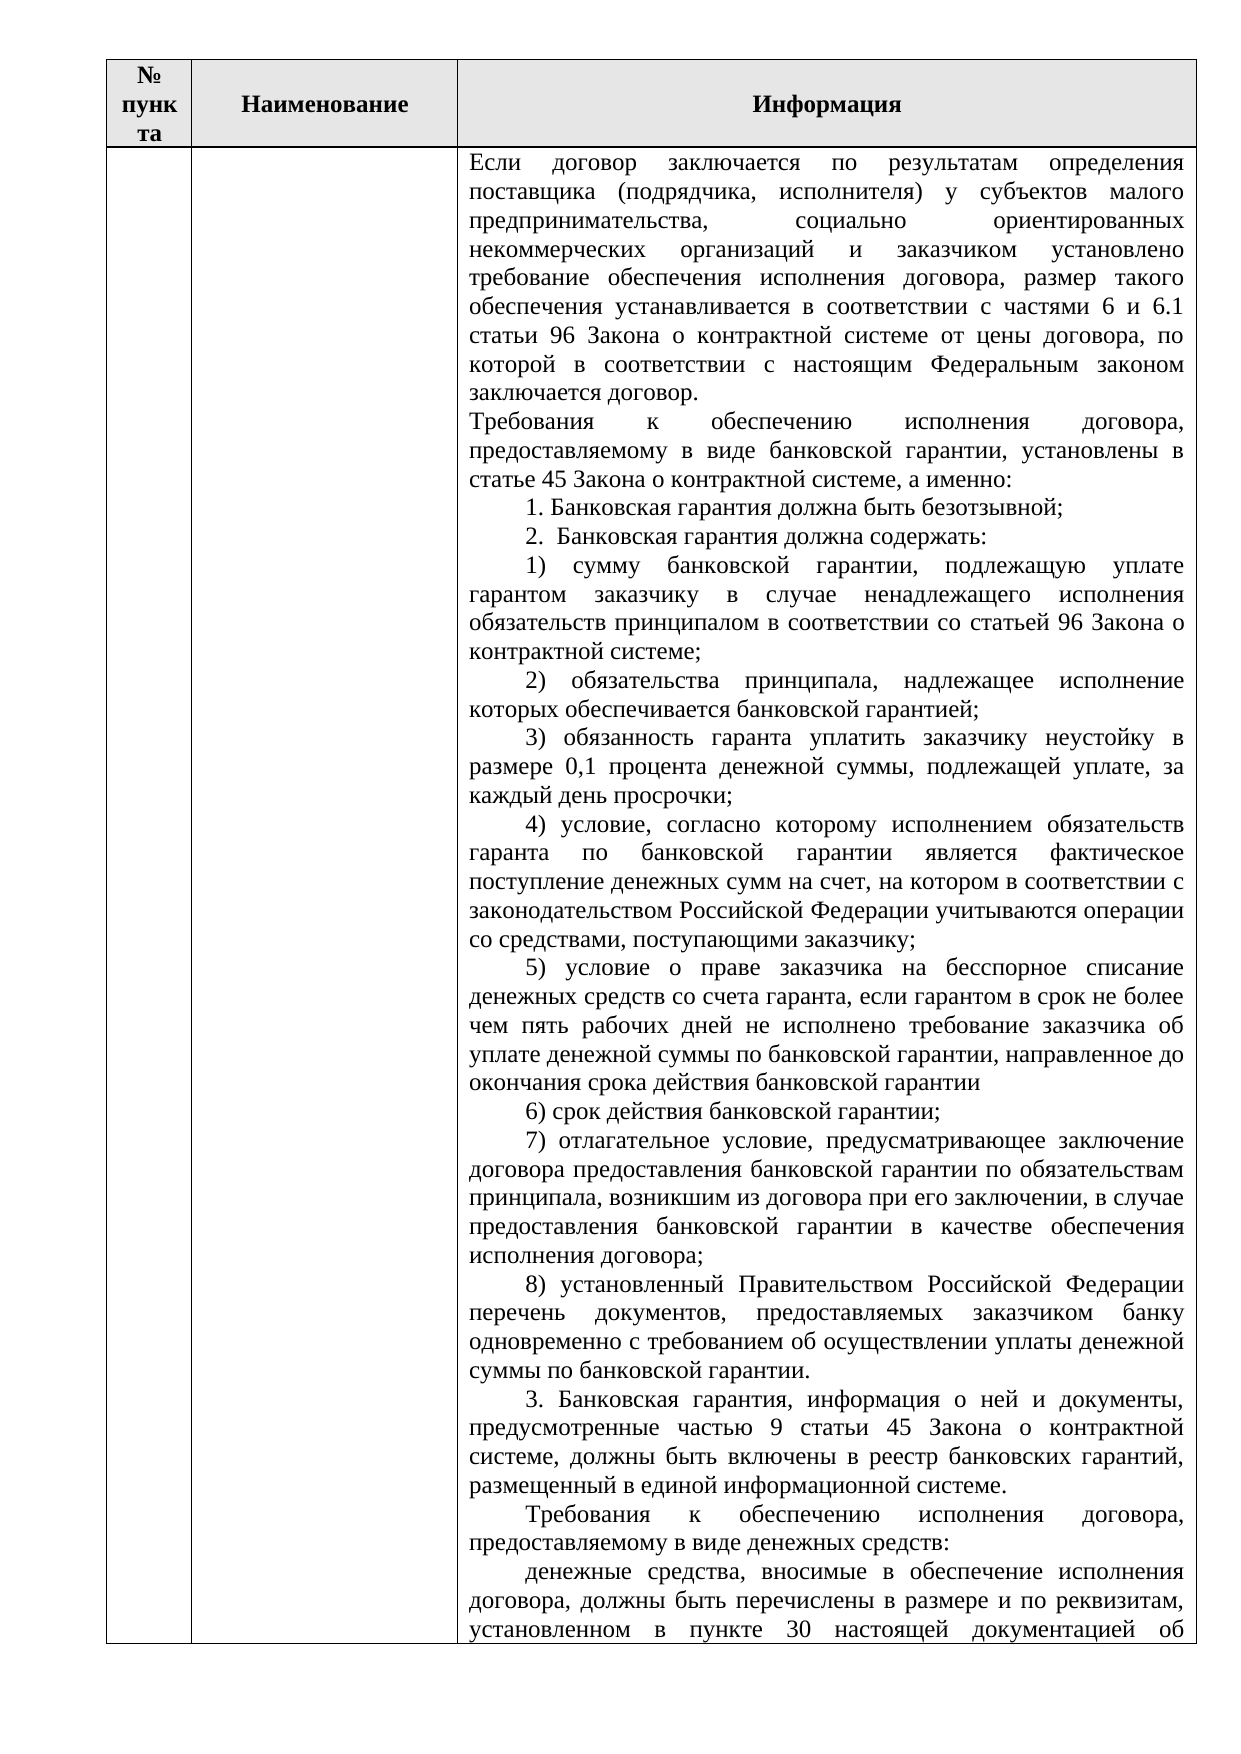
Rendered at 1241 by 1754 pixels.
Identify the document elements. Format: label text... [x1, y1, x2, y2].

table_header Информация [458, 60, 1196, 146]
table_header Наименование [192, 60, 457, 146]
table_header № пункта [107, 60, 191, 146]
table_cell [192, 148, 457, 1642]
table_cell [107, 148, 191, 1642]
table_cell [458, 148, 1196, 1642]
